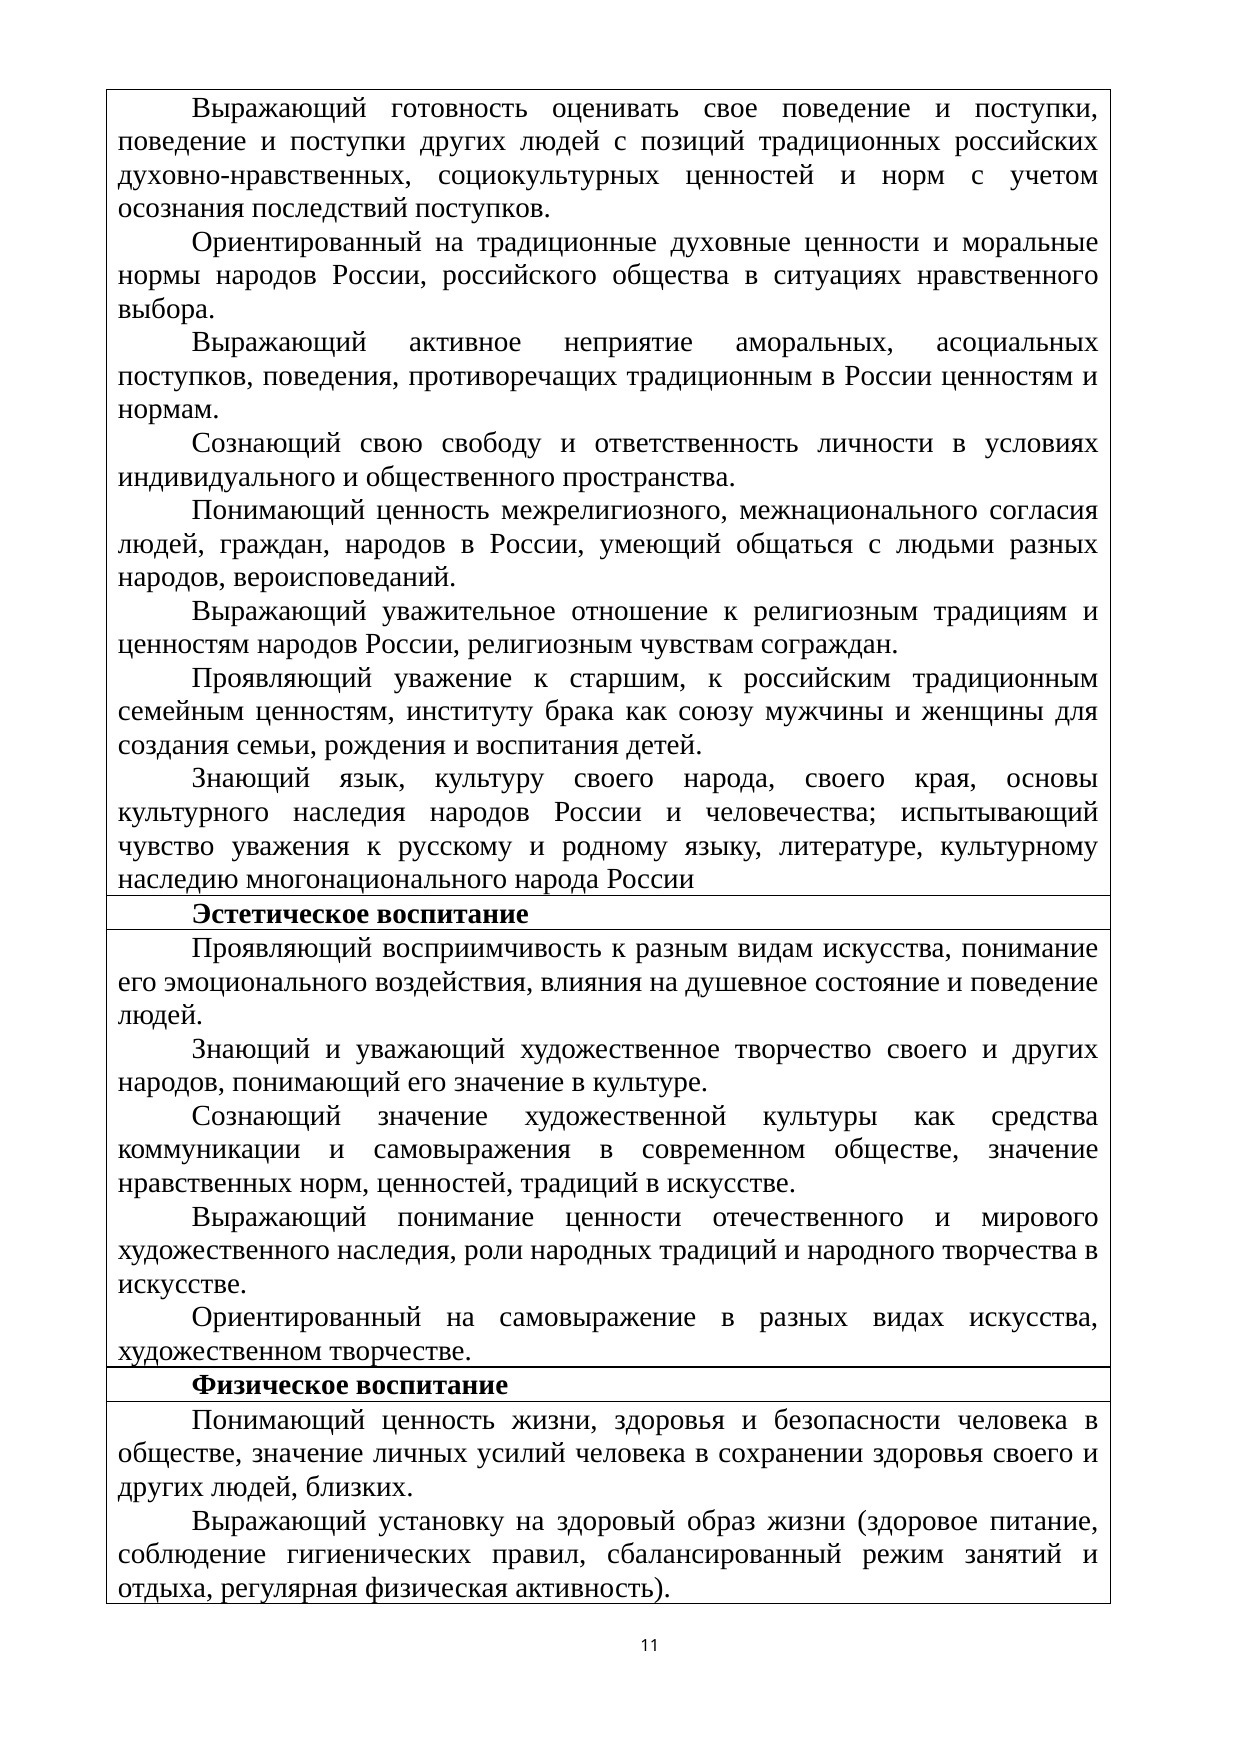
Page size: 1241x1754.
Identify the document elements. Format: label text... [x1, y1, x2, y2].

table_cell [107, 1402, 1110, 1603]
table_cell Проявляющий восприимчивость к разным видам искусства, понимание его эмоционального воздействия, влияния на душевное состояние и поведение людей. Знающий и уважающий художественное творчество своего и других народов, понимающий его значение в культуре. Сознающий значение художественной культуры как средства коммуникации и самовыражения в современном обществе, значение нравственных норм, ценностей, традиций в искусстве. Выражающий понимание ценности отечественного и мирового художественного наследия, роли народных традиций и народного творчества в искусстве. Ориентированный на самовыражение в разных видах искусства, художественном творчестве. [107, 930, 1110, 1366]
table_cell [107, 90, 1110, 895]
table_cell Физическое воспитание [107, 1368, 1110, 1401]
table_cell Эстетическое воспитание [107, 896, 1110, 929]
